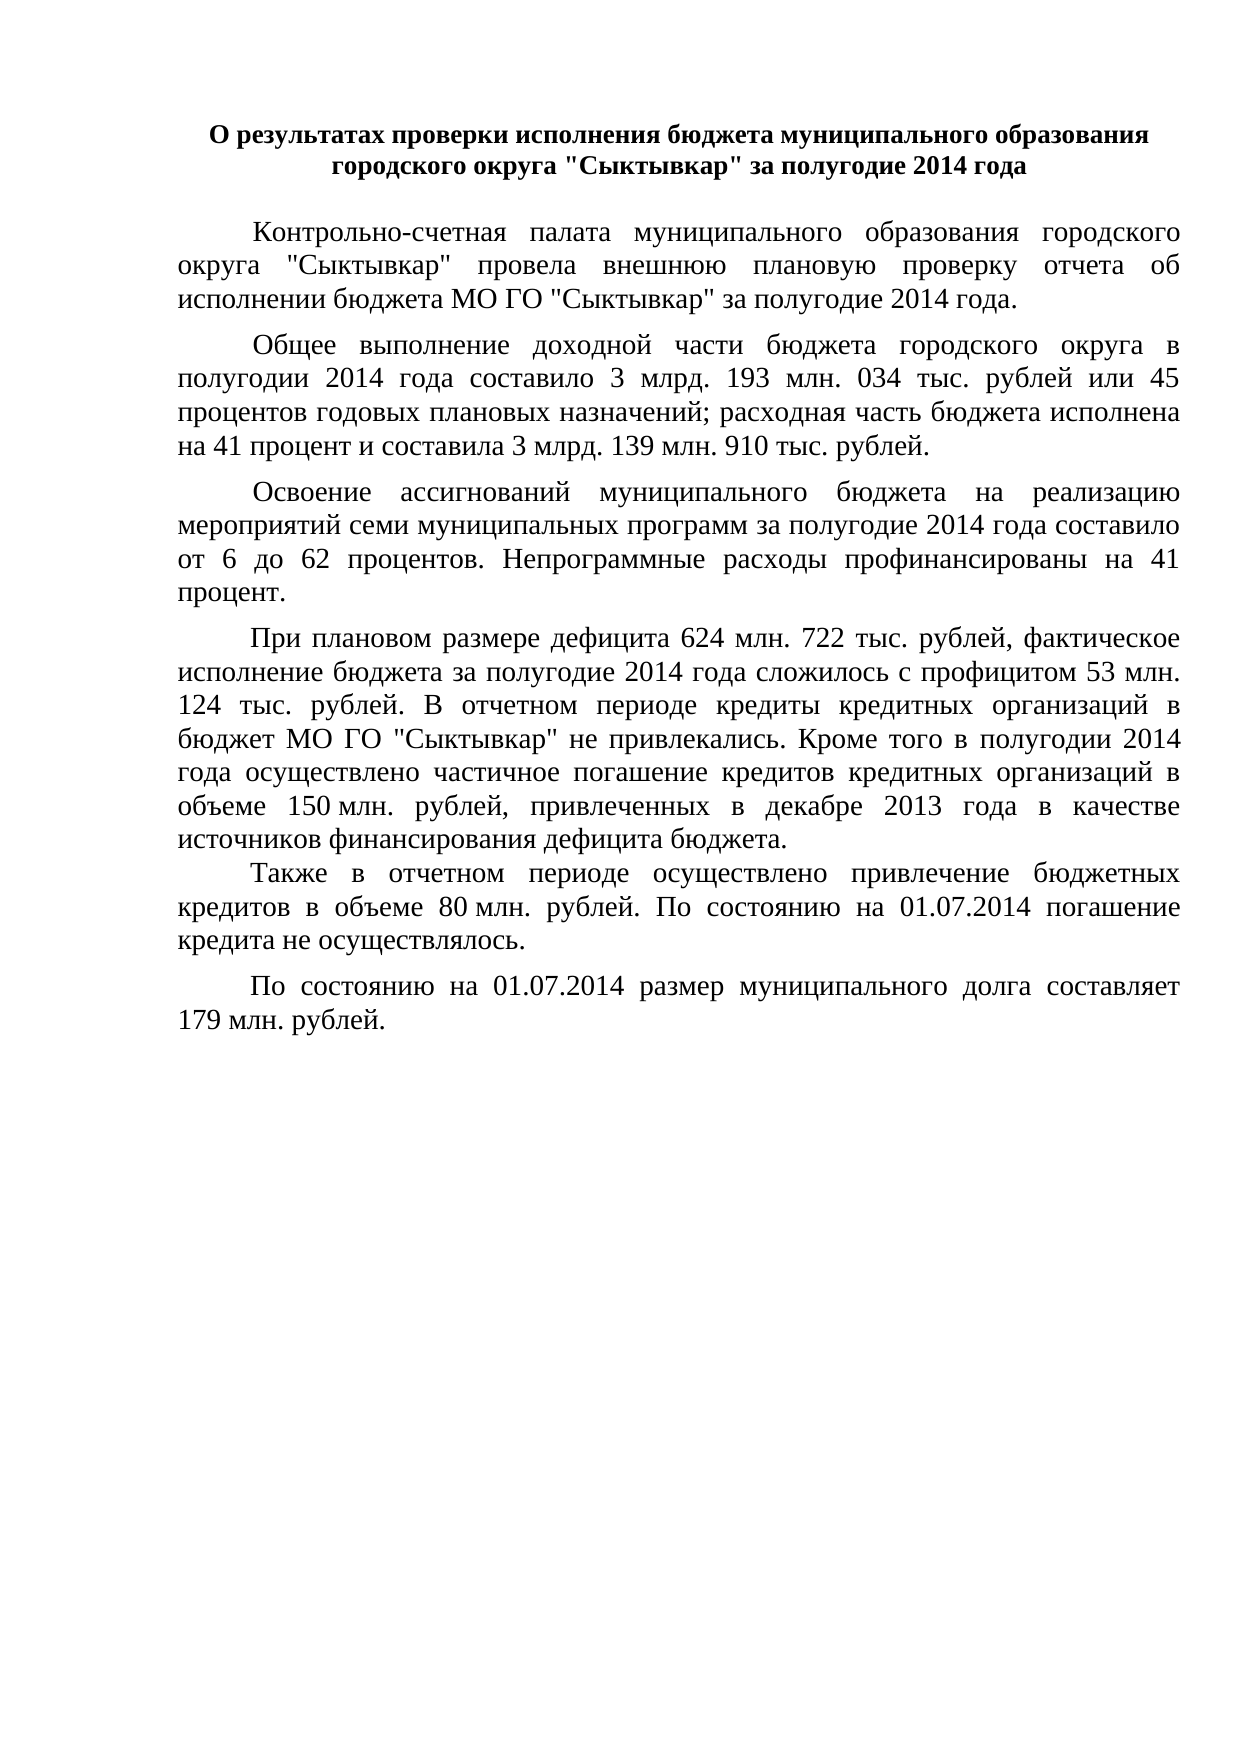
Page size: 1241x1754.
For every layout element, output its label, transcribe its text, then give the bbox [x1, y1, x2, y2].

text Общее выполнение доходной части бюджета городского округа в полугодии 2014 года составило 3 млрд. 193 млн. 034 тыс. рублей или 45 процентов годовых плановых назначений; расходная часть бюджета исполнена на 41 процент и составила 3 млрд. 139 млн. 910 тыс. рублей. [177, 327, 1181, 461]
text По состоянию на 01.07.2014 размер муниципального долга составляет 179 млн. рублей. [177, 968, 1181, 1035]
text Также в отчетном периоде осуществлено привлечение бюджетных кредитов в объеме 80 млн. рублей. По состоянию на 01.07.2014 погашение кредита не осуществлялось. [177, 855, 1181, 956]
text О результатах проверки исполнения бюджета муниципального образования городского округа "Сыктывкар" за полугодие 2014 года [177, 118, 1181, 180]
text Контрольно-счетная палата муниципального образования городского округа "Сыктывкар" провела внешнюю плановую проверку отчета об исполнении бюджета МО ГО "Сыктывкар" за полугодие 2014 года. [177, 214, 1181, 314]
text При плановом размере дефицита 624 млн. 722 тыс. рублей, фактическое исполнение бюджета за полугодие 2014 года сложилось с профицитом 53 млн. 124 тыс. рублей. В отчетном периоде кредиты кредитных организаций в бюджет МО ГО "Сыктывкар" не привлекались. Кроме того в полугодии 2014 года осуществлено частичное погашение кредитов кредитных организаций в объеме 150 млн. рублей, привлеченных в декабре 2013 года в качестве источников финансирования дефицита бюджета. [177, 620, 1181, 855]
text Освоение ассигнований муниципального бюджета на реализацию мероприятий семи муниципальных программ за полугодие 2014 года составило от 6 до 62 процентов. Непрограммные расходы профинансированы на 41 процент. [177, 474, 1181, 608]
